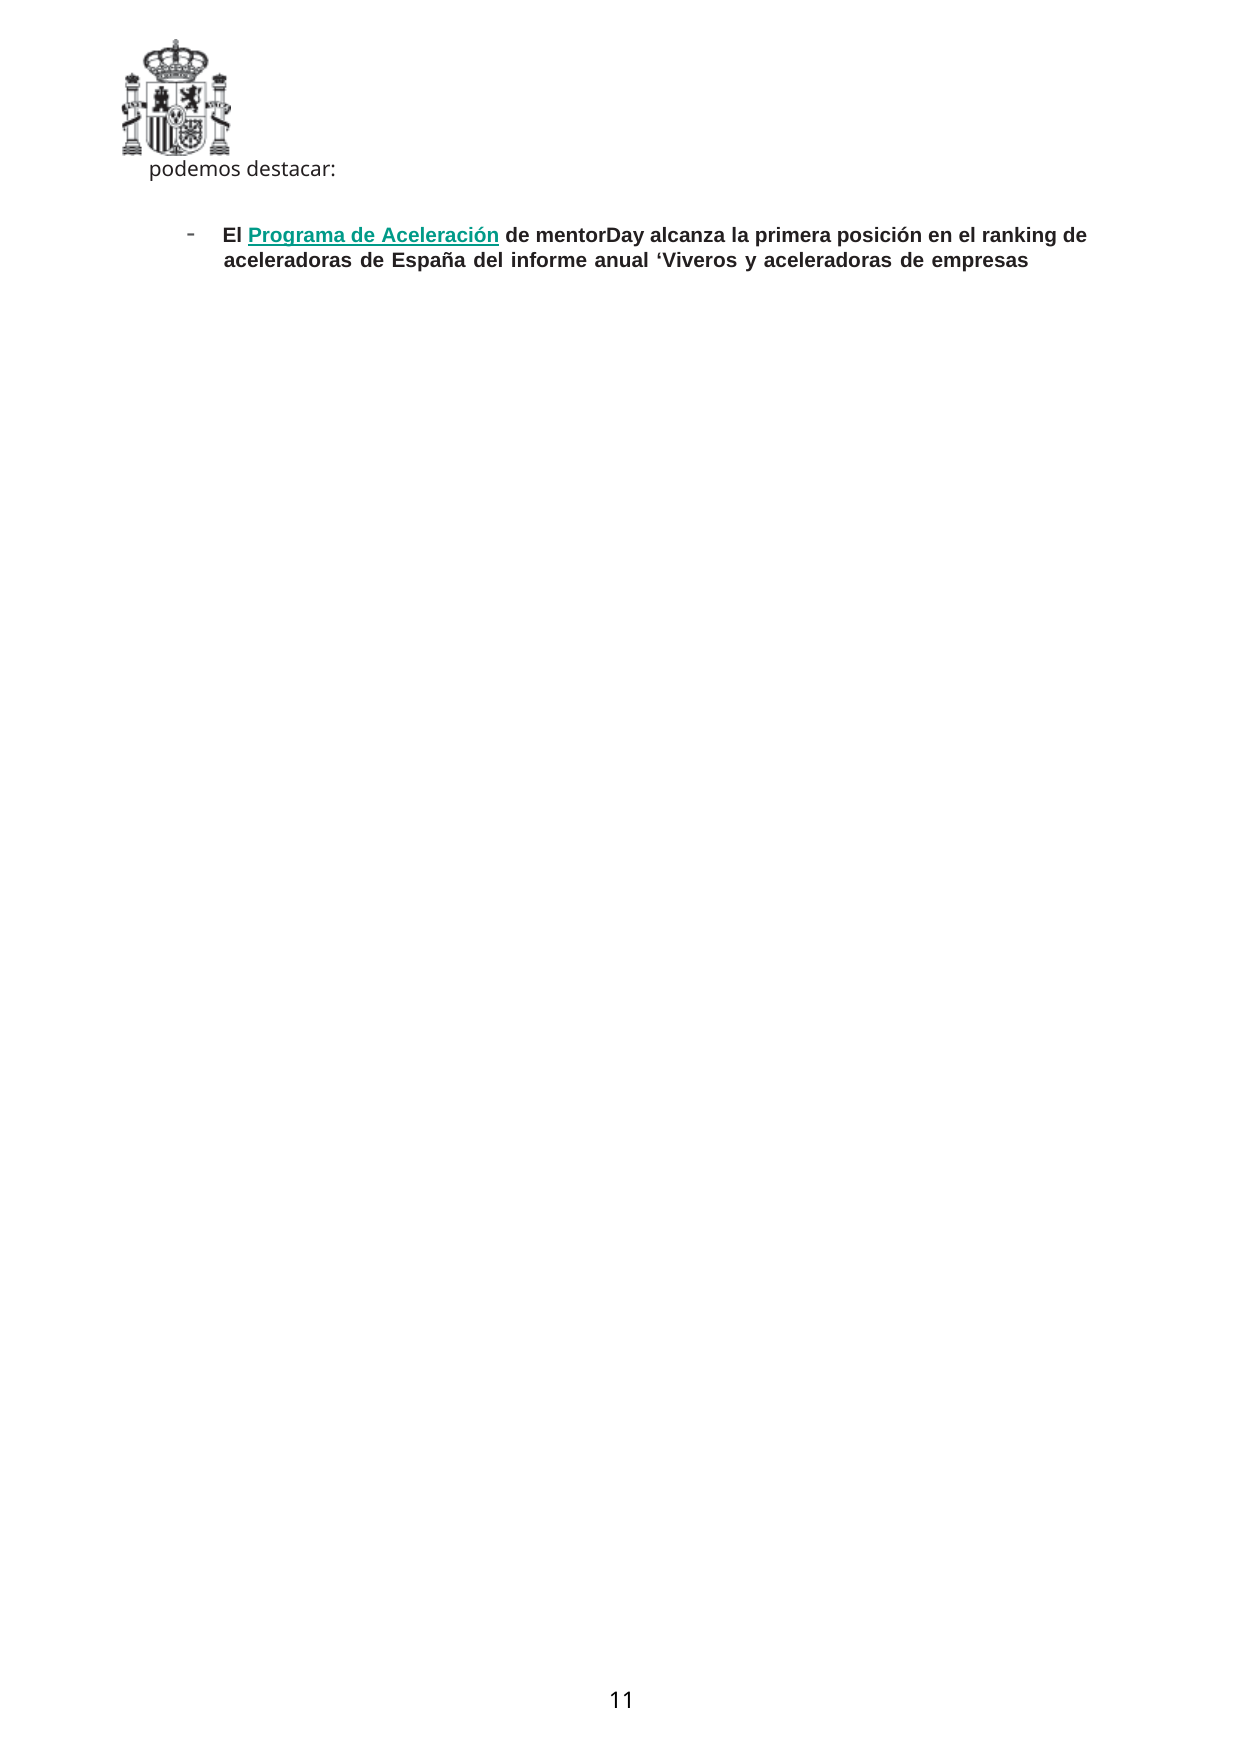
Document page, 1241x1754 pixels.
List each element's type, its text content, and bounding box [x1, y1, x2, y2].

text Todo este trabajo ha dado muchos resultados positivos para la asociación, pero entre ellos podemos destacar: [149, 154, 1089, 183]
picture [121, 39, 231, 156]
subtitle - El Programa de Aceleración de mentorDay alcanza la primera posición en el ranking de aceleradoras de España del informe anual ‘Viveros y aceleradoras de empresas [186, 214, 1089, 272]
